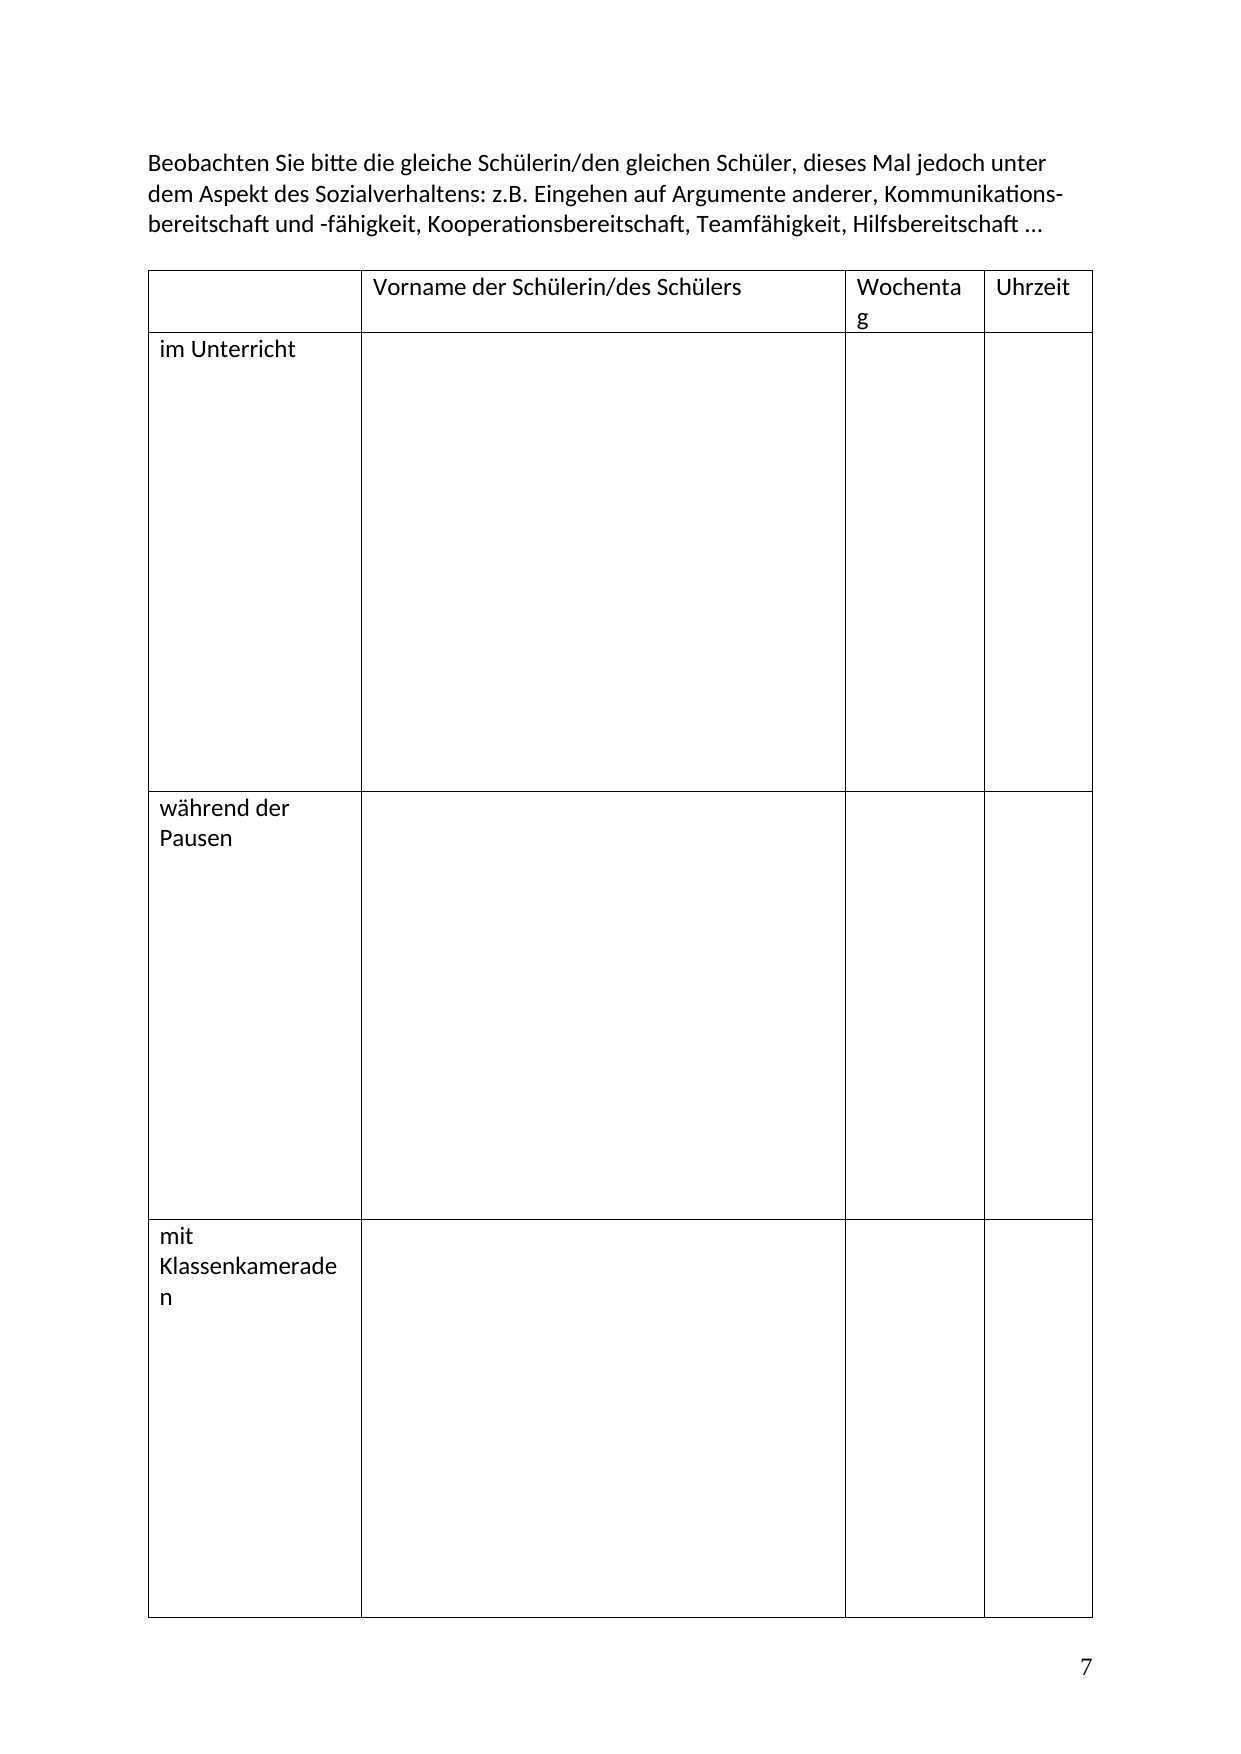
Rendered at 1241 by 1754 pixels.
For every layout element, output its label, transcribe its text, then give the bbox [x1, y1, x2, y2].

table_header Wochentag [846, 271, 984, 332]
table_cell [846, 333, 984, 791]
table_cell [985, 792, 1092, 1219]
table_cell [846, 792, 984, 1219]
table_cell [362, 333, 845, 791]
table_header [149, 271, 361, 332]
table_cell während der Pausen [149, 792, 361, 1219]
text Beobachten Sie bitte die gleiche Schülerin/den gleichen Schüler, dieses Mal jedoch unter dem Aspekt des Sozialverhaltens: z.B. Eingehen auf Argumente anderer, Kommunikations-bereitschaft und -fähigkeit, Kooperationsbereitschaft, Teamfähigkeit, Hilfsbereitschaft ... [148, 148, 1093, 239]
table_cell [846, 1220, 984, 1617]
table_header Uhrzeit [985, 271, 1092, 332]
table_header Vorname der Schülerin/des Schülers [362, 271, 845, 332]
table_cell im Unterricht [149, 333, 361, 791]
table_cell [362, 792, 845, 1219]
table_cell [985, 1220, 1092, 1617]
table_cell [985, 333, 1092, 791]
table_cell [362, 1220, 845, 1617]
table_cell mit Klassenkameraden [149, 1220, 361, 1617]
